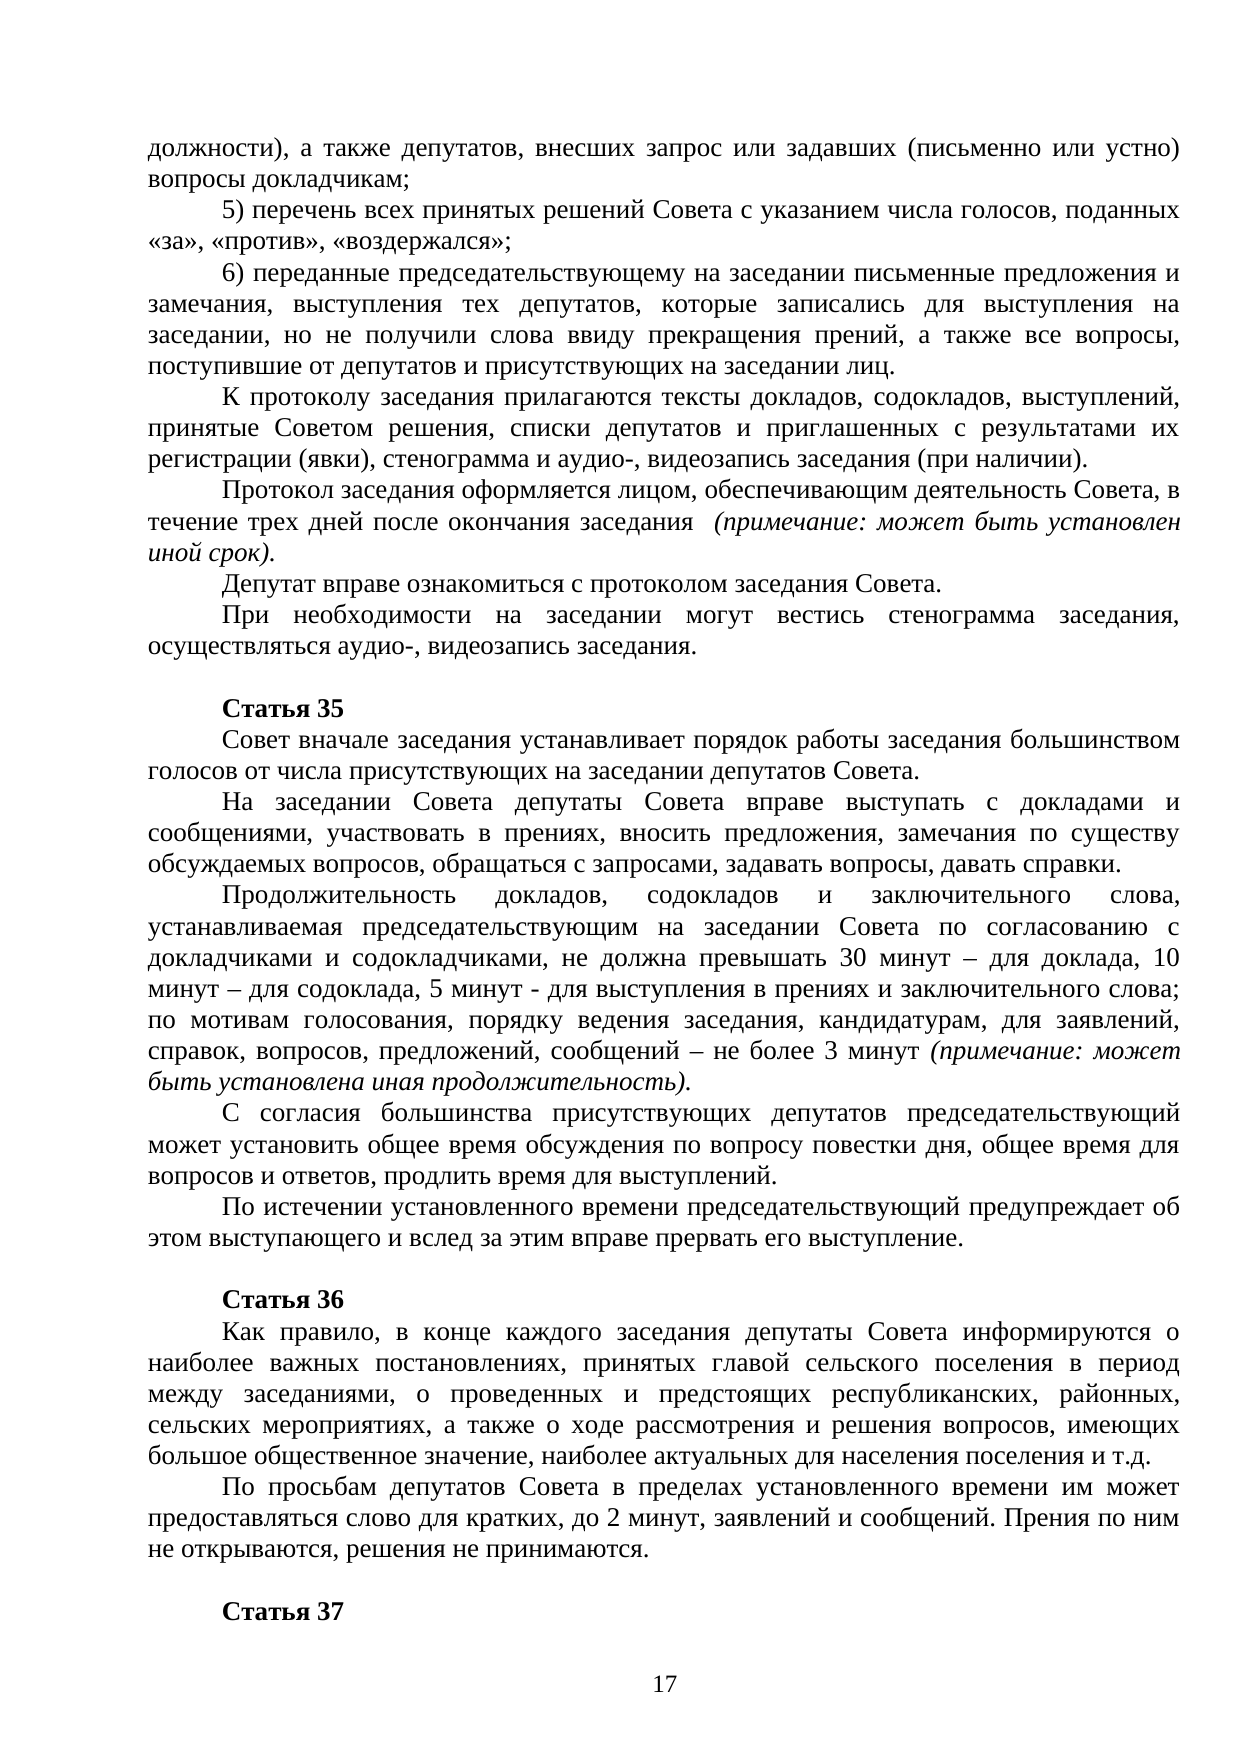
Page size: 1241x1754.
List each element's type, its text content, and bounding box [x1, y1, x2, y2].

text Протокол заседания оформляется лицом, обеспечивающим деятельность Совета, в течение трех дней после окончания заседания (примечание: может быть установлен иной срок). [148, 474, 1181, 567]
text Как правило, в конце каждого заседания депутаты Совета информируются о наиболее важных постановлениях, принятых главой сельского поселения в период между заседаниями, о проведенных и предстоящих республиканских, районных, сельских мероприятиях, а также о ходе рассмотрения и решения вопросов, имеющих большое общественное значение, наиболее актуальных для населения поселения и т.д. [148, 1314, 1181, 1470]
text Депутат вправе ознакомиться с протоколом заседания Совета. [148, 567, 1181, 598]
text По истечении установленного времени председательствующий предупреждает об этом выступающего и вслед за этим вправе прервать его выступление. [148, 1190, 1181, 1252]
text Статья 36 [148, 1283, 1181, 1314]
text С согласия большинства присутствующих депутатов председательствующий может установить общее время обсуждения по вопросу повестки дня, общее время для вопросов и ответов, продлить время для выступлений. [148, 1097, 1181, 1190]
text 6) переданные председательствующему на заседании письменные предложения и замечания, выступления тех депутатов, которые записались для выступления на заседании, но не получили слова ввиду прекращения прений, а также все вопросы, поступившие от депутатов и присутствующих на заседании лиц. [148, 256, 1181, 380]
text Продолжительность докладов, содокладов и заключительного слова, устанавливаемая председательствующим на заседании Совета по согласованию с докладчиками и содокладчиками, не должна превышать 30 минут – для доклада, 10 минут – для содоклада, 5 минут - для выступления в прениях и заключительного слова; по мотивам голосования, порядку ведения заседания, кандидатурам, для заявлений, справок, вопросов, предложений, сообщений – не более 3 минут (примечание: может быть установлена иная продолжительность). [148, 878, 1181, 1097]
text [148, 131, 1181, 193]
text Статья 35 [148, 692, 1181, 723]
text По просьбам депутатов Совета в пределах установленного времени им может предоставляться слово для кратких, до 2 минут, заявлений и сообщений. Прения по ним не открываются, решения не принимаются. [148, 1470, 1181, 1564]
text Совет вначале заседания устанавливает порядок работы заседания большинством голосов от числа присутствующих на заседании депутатов Совета. [148, 723, 1181, 785]
text 5) перечень всех принятых решений Совета с указанием числа голосов, поданных «за», «против», «воздержался»; [148, 193, 1181, 256]
text Статья 37 [148, 1595, 1181, 1626]
text К протоколу заседания прилагаются тексты докладов, содокладов, выступлений, принятые Советом решения, списки депутатов и приглашенных с результатами их регистрации (явки), стенограмма и аудио-, видеозапись заседания (при наличии). [148, 380, 1181, 474]
text При необходимости на заседании могут вестись стенограмма заседания, осуществляться аудио-, видеозапись заседания. [148, 598, 1181, 661]
text На заседании Совета депутаты Совета вправе выступать с докладами и сообщениями, участвовать в прениях, вносить предложения, замечания по существу обсуждаемых вопросов, обращаться с запросами, задавать вопросы, давать справки. [148, 785, 1181, 878]
